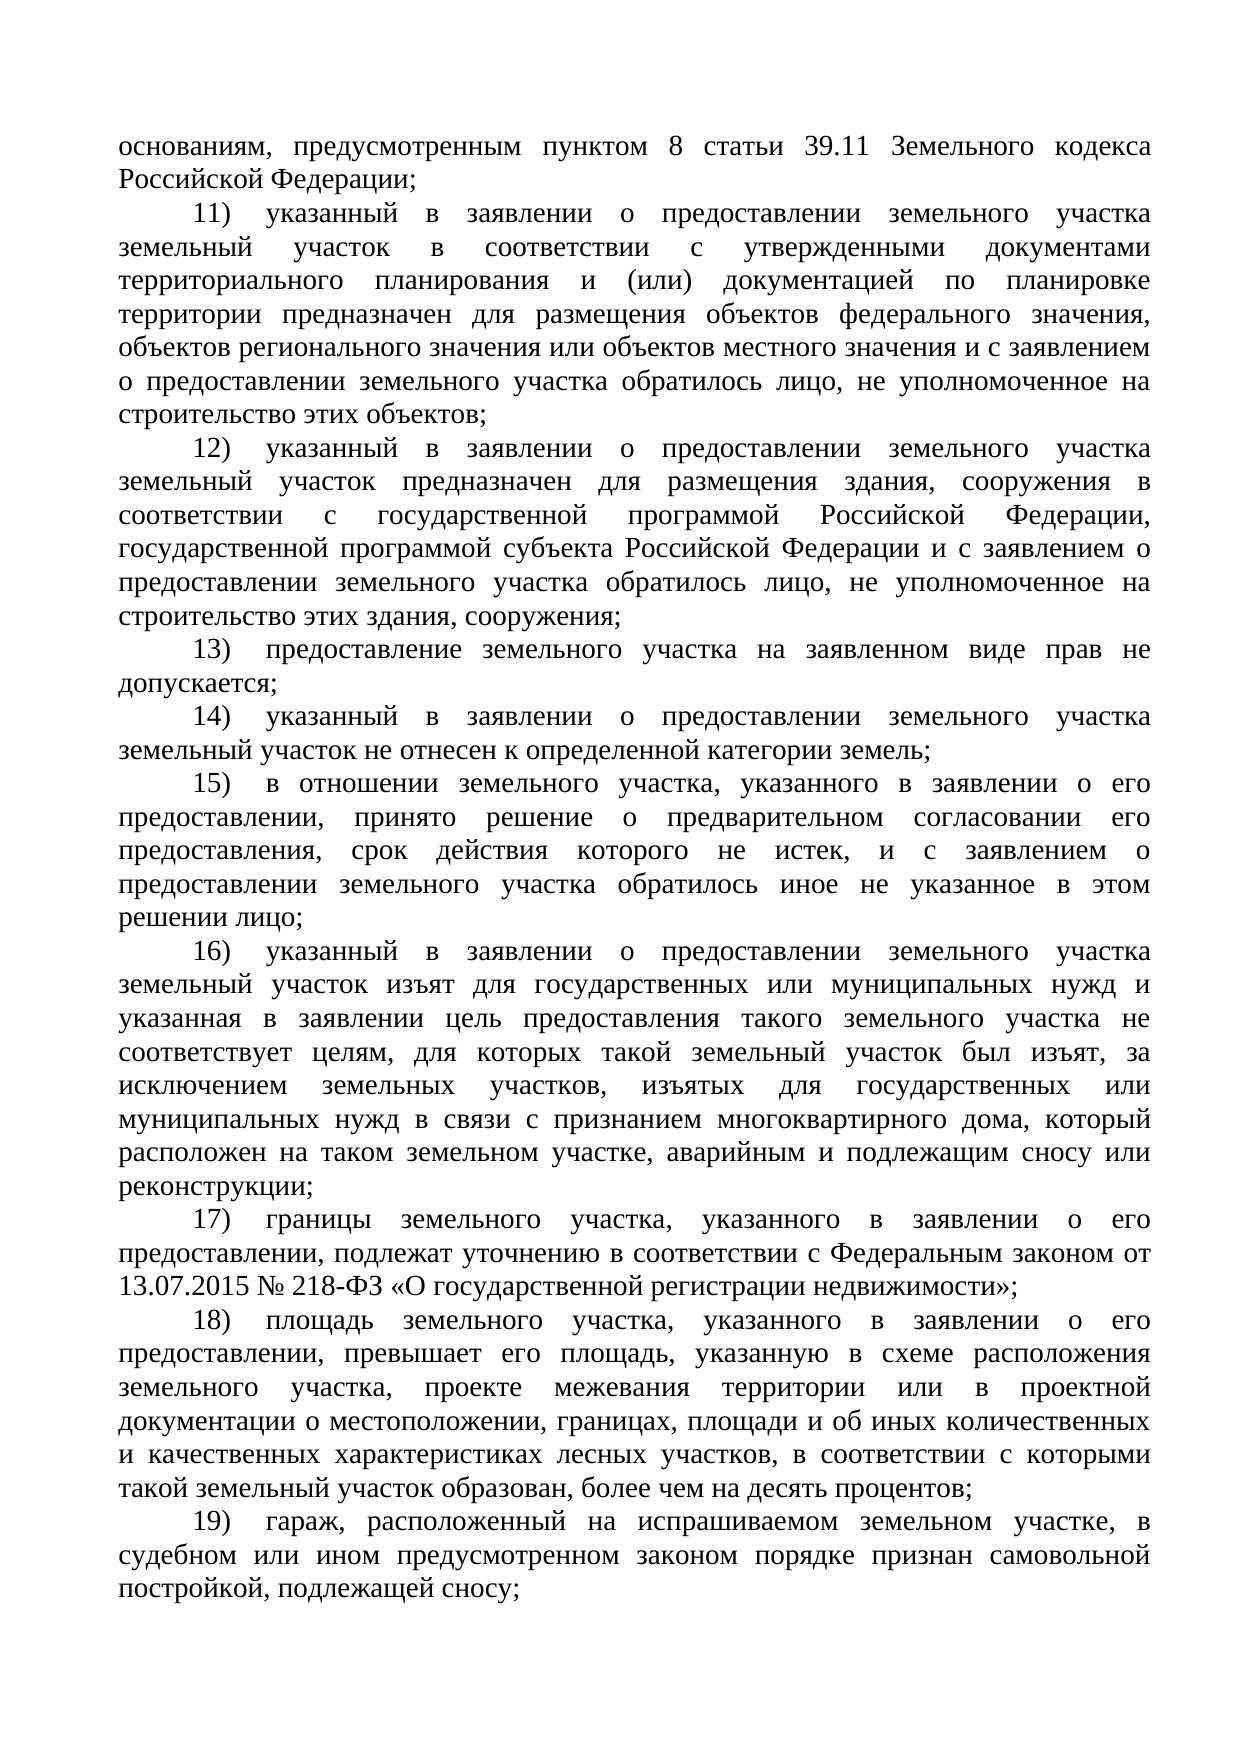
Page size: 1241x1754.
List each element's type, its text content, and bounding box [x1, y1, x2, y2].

list указанный в заявлении о предоставлении земельного участка земельный участок изъят для государственных или муниципальных нужд и указанная в заявлении цель предоставления такого земельного участка не соответствует целям, для которых такой земельный участок был изъят, за исключением земельных участков, изъятых для государственных или муниципальных нужд в связи с признанием многоквартирного дома, который расположен на таком земельном участке, аварийным и подлежащим сносу или реконструкции; [118, 933, 1152, 1201]
list указанный в заявлении о предоставлении земельного участка земельный участок в соответствии с утвержденными документами территориального планирования и (или) документацией по планировке территории предназначен для размещения объектов федерального значения, объектов регионального значения или объектов местного значения и с заявлением о предоставлении земельного участка обратилось лицо, не уполномоченное на строительство этих объектов; [118, 195, 1152, 430]
list указанный в заявлении о предоставлении земельного участка земельный участок не отнесен к определенной категории земель; [118, 698, 1152, 765]
list границы земельного участка, указанного в заявлении о его предоставлении, подлежат уточнению в соответствии с Федеральным законом от 13.07.2015 № 218-ФЗ «О государственной регистрации недвижимости»; [118, 1201, 1152, 1302]
list указанный в заявлении о предоставлении земельного участка земельный участок предназначен для размещения здания, сооружения в соответствии с государственной программой Российской Федерации, государственной программой субъекта Российской Федерации и с заявлением о предоставлении земельного участка обратилось лицо, не уполномоченное на строительство этих здания, сооружения; [118, 430, 1152, 631]
list площадь земельного участка, указанного в заявлении о его предоставлении, превышает его площадь, указанную в схеме расположения земельного участка, проекте межевания территории или в проектной документации о местоположении, границах, площади и об иных количественных и качественных характеристиках лесных участков, в соответствии с которыми такой земельный участок образован, более чем на десять процентов; [118, 1302, 1152, 1503]
list предоставление земельного участка на заявленном виде прав не допускается; [118, 631, 1152, 698]
list в отношении земельного участка, указанного в заявлении о его предоставлении, принято решение о предварительном согласовании его предоставления, срок действия которого не истек, и с заявлением о предоставлении земельного участка обратилось иное не указанное в этом решении лицо; [118, 765, 1152, 933]
list гараж, расположенный на испрашиваемом земельном участке, в судебном или ином предусмотренном законом порядке признан самовольной постройкой, подлежащей сносу; [118, 1503, 1152, 1604]
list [118, 128, 1152, 195]
